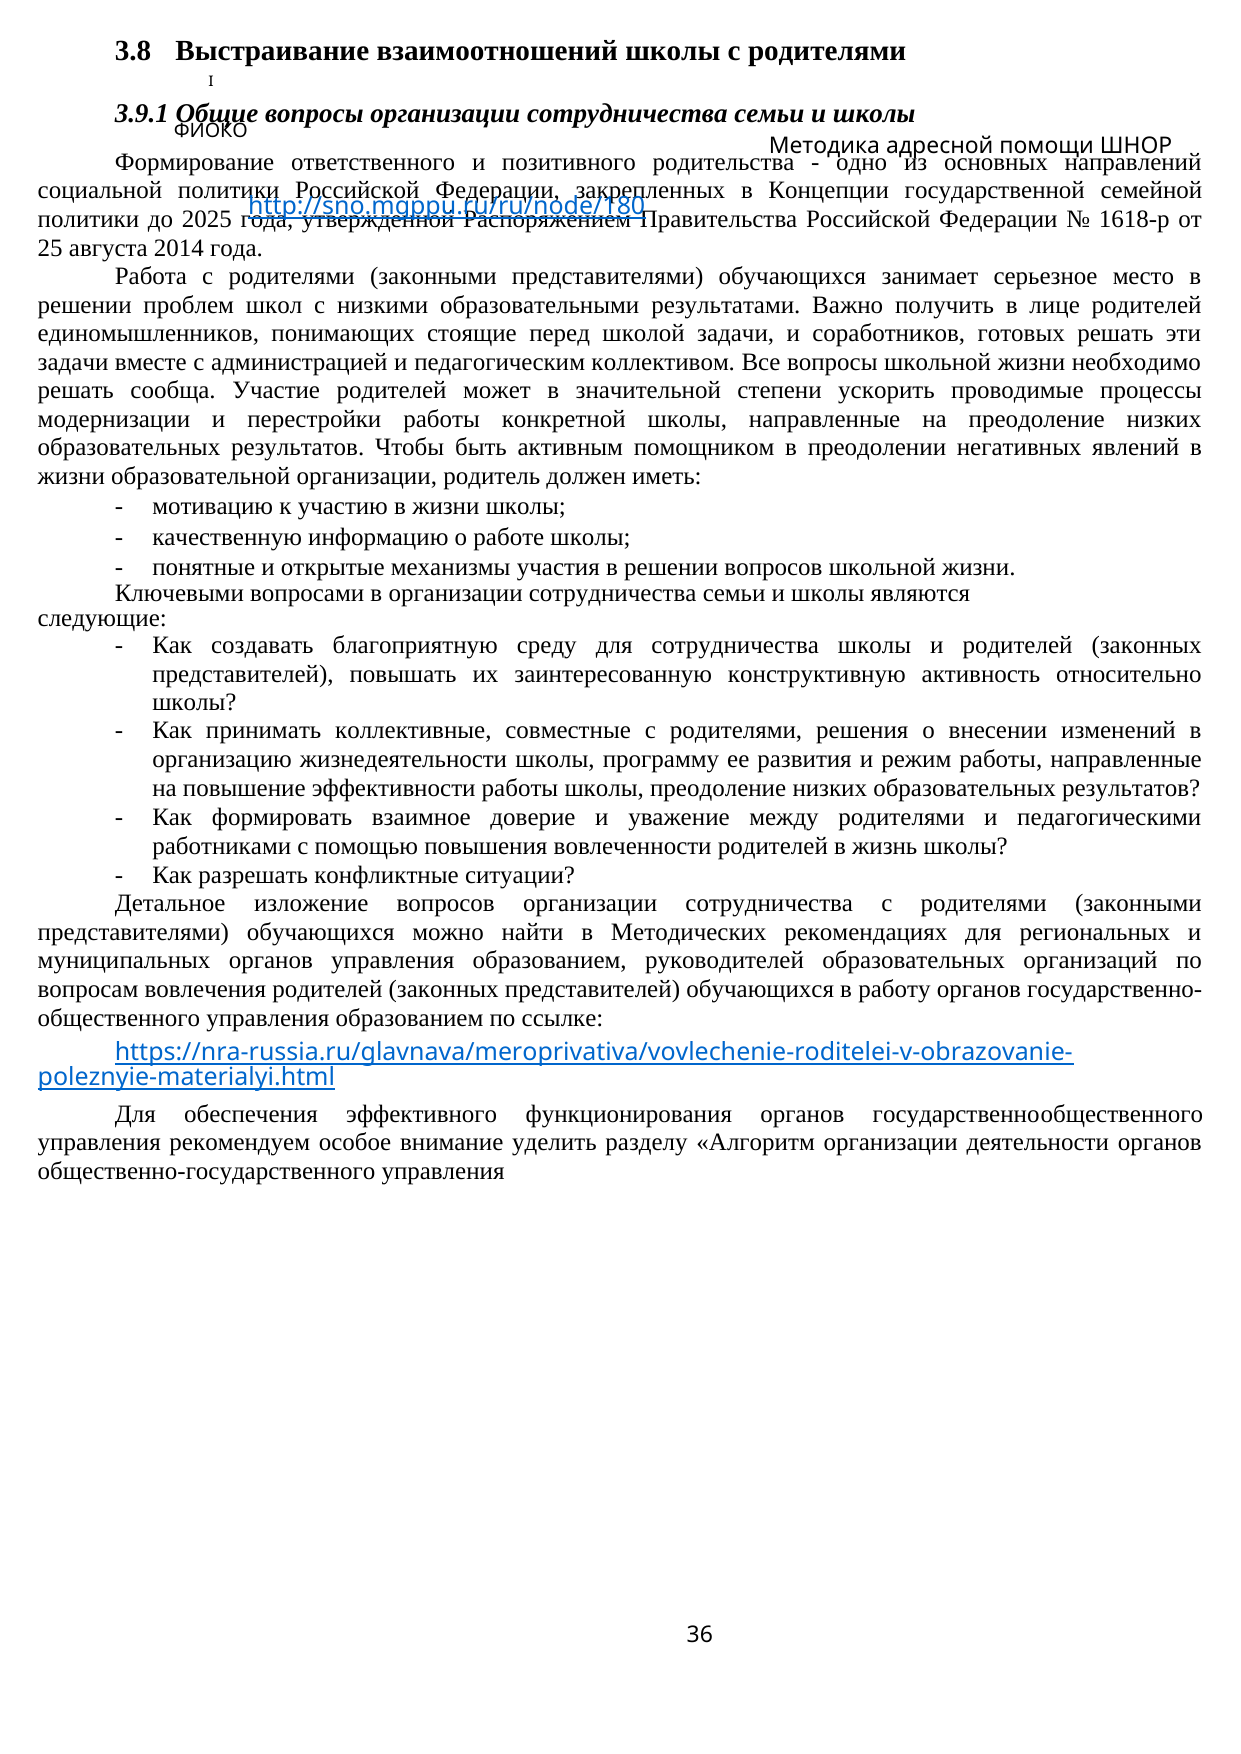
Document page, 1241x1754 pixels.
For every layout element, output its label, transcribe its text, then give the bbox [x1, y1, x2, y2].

list мотивацию к участию в жизни школы; [37, 490, 1203, 521]
text Детальное изложение вопросов организации сотрудничества с родителями (законными представителями) обучающихся можно найти в Методических рекомендациях для региональных и муниципальных органов управления образованием, руководителей образовательных организаций по вопросам вовлечения родителей (законных представителей) обучающихся в работу органов государственно-общественного управления образованием по ссылке: [37, 889, 1203, 1032]
list качественную информацию о работе школы; [37, 521, 1203, 551]
text Формирование ответственного и позитивного родительства - одно из основных направлений социальной политики Российской Федерации, закрепленных в Концепции государственной семейной политики до 2025 года, утвержденной Распоряжением Правительства Российской Федерации № 1618-р от 25 августа 2014 года. [37, 147, 1203, 262]
text ФИОКО [173, 121, 262, 141]
list Как принимать коллективные, совместные с родителями, решения о внесении изменений в организацию жизнедеятельности школы, программу ее развития и режим работы, направленные на повышение эффективности работы школы, преодоление низких образовательных результатов? [114, 716, 1203, 802]
text 3.9.1 Общие вопросы организации сотрудничества семьи и школы [37, 100, 1203, 127]
text 36 [686, 1624, 713, 1647]
list Как создавать благоприятную среду для сотрудничества школы и родителей (законных представителей), повышать их заинтересованную конструктивную активность относительно школы? [114, 632, 1203, 716]
list Как разрешать конфликтные ситуации? [37, 860, 1203, 889]
text Ключевыми вопросами в организации сотрудничества семьи и школы являются [37, 582, 1203, 607]
text poleznyie-materialyi.html [37, 1066, 1203, 1091]
text Работа с родителями (законными представителями) обучающихся занимает серьезное место в решении проблем школ с низкими образовательными результатами. Важно получить в лице родителей единомышленников, понимающих стоящие перед школой задачи, и соработников, готовых решать эти задачи вместе с администрацией и педагогическим коллективом. Все вопросы школьной жизни необходимо решать сообща. Участие родителей может в значительной степени ускорить проводимые процессы модернизации и перестройки работы конкретной школы, направленные на преодоление низких образовательных результатов. Чтобы быть активным помощником в преодолении негативных явлений в жизни образовательной организации, родитель должен иметь: [37, 262, 1203, 490]
text I [173, 75, 248, 89]
list Как формировать взаимное доверие и уважение между родителями и педагогическими работниками с помощью повышения вовлеченности родителей в жизнь школы? [114, 802, 1203, 860]
list Выстраивание взаимоотношений школы с родителями [37, 37, 1203, 67]
list понятные и открытые механизмы участия в решении вопросов школьной жизни. [37, 551, 1203, 582]
text https://nra-russia.ru/glavnava/meroprivativa/vovlechenie-roditelei-v-obrazovanie- [37, 1041, 1203, 1066]
text следующие: [37, 607, 1203, 632]
text Для обеспечения эффективного функционирования органов государственнообщественного управления рекомендуем особое внимание уделить разделу «Алгоритм организации деятельности органов общественно-государственного управления [37, 1099, 1203, 1185]
text Методика адресной помощи ШНОР [768, 135, 1172, 158]
text http://sno.mgppu.ru/ru/node/180 [248, 195, 646, 217]
